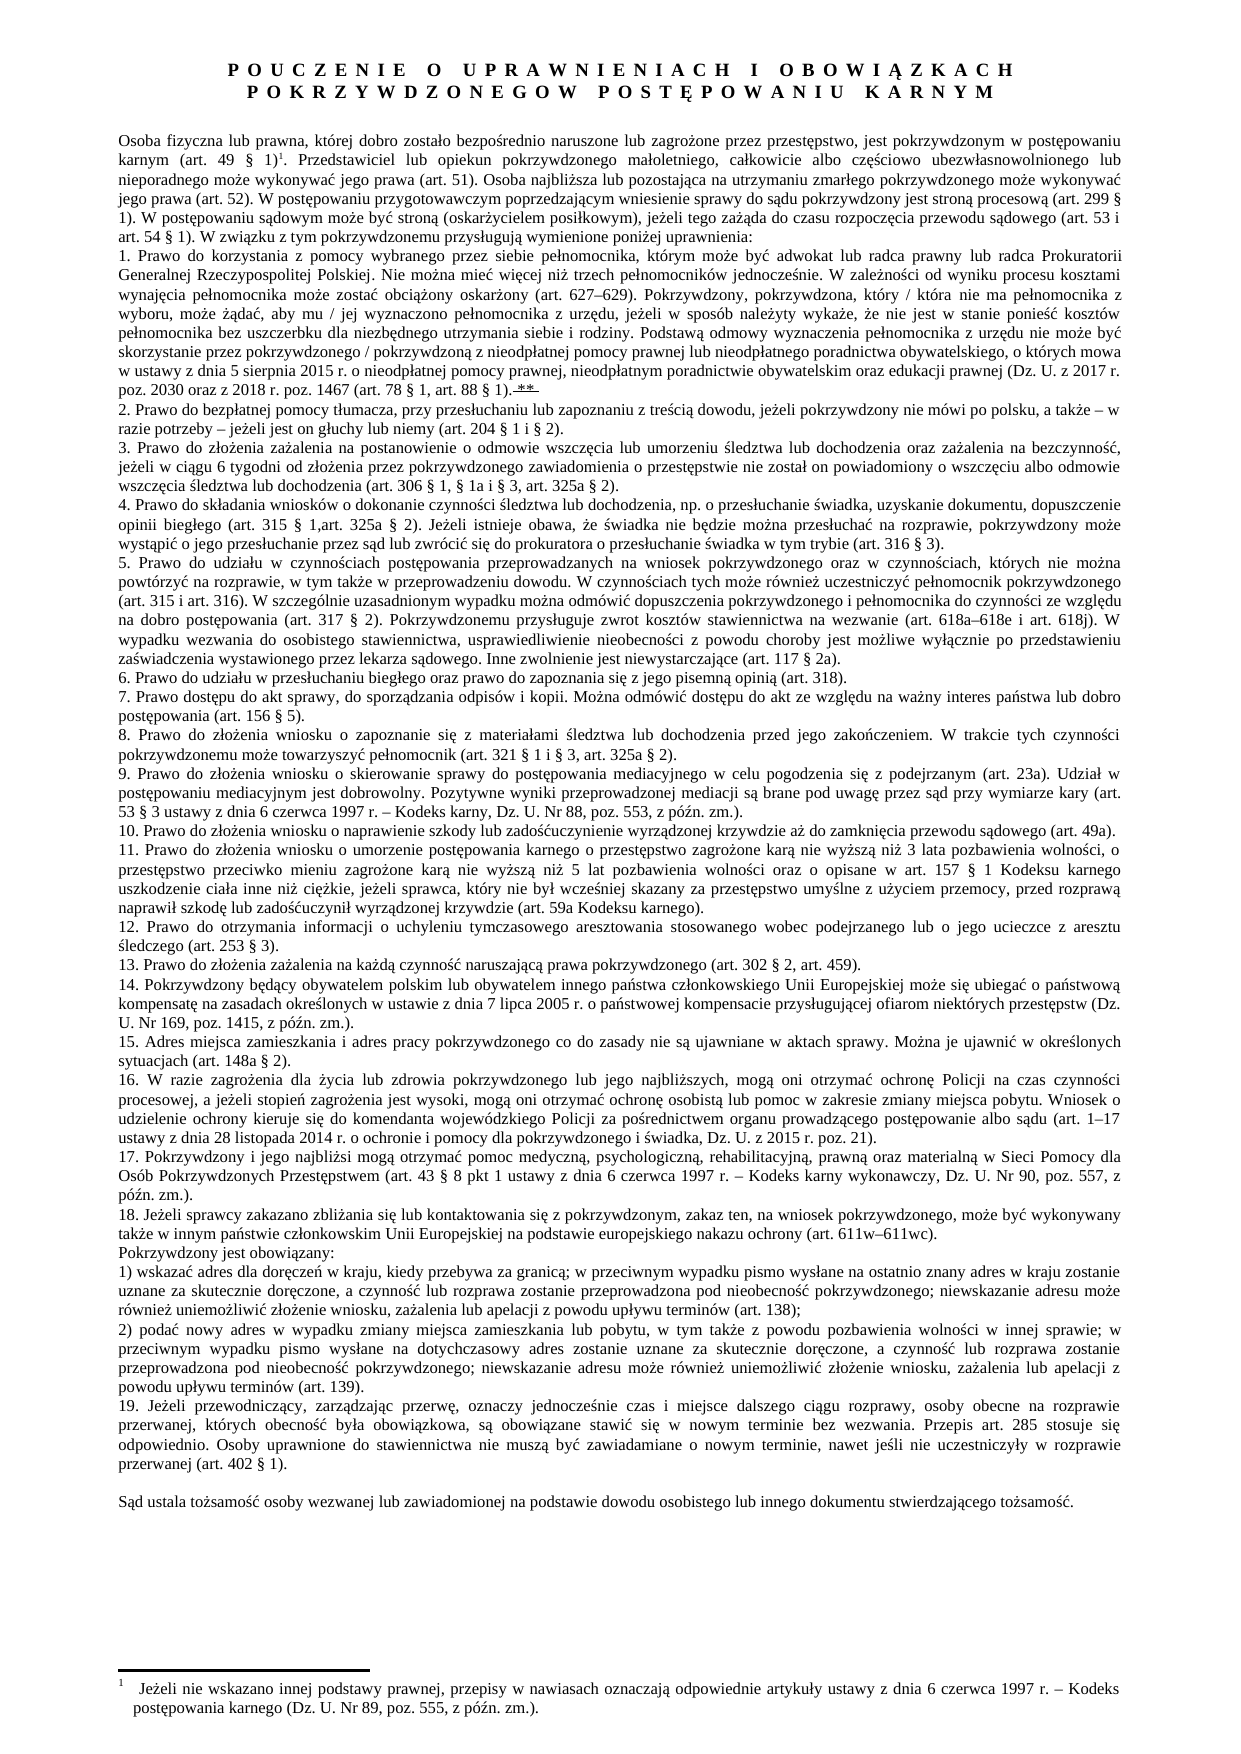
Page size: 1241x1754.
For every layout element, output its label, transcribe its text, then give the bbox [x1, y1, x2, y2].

text 13. Prawo do złożenia zażalenia na każdą czynność naruszającą prawa pokrzywdzonego (art. 302 § 2, art. 459). [118, 955, 1122, 974]
text 18. Jeżeli sprawcy zakazano zbliżania się lub kontaktowania się z pokrzywdzonym, zakaz ten, na wniosek pokrzywdzonego, może być wykonywany także w innym państwie członkowskim Unii Europejskiej na podstawie europejskiego nakazu ochrony (art. 611w–611wc). [118, 1204, 1122, 1243]
text 6. Prawo do udziału w przesłuchaniu biegłego oraz prawo do zapoznania się z jego pisemną opinią (art. 318). [118, 668, 1122, 687]
text 9. Prawo do złożenia wniosku o skierowanie sprawy do postępowania mediacyjnego w celu pogodzenia się z podejrzanym (art. 23a). Udział w postępowaniu mediacyjnym jest dobrowolny. Pozytywne wyniki przeprowadzonej mediacji są brane pod uwagę przez sąd przy wymiarze kary (art. 53 § 3 ustawy z dnia 6 czerwca 1997 r. – Kodeks karny, Dz. U. Nr 88, poz. 553, z późn. zm.). [118, 763, 1122, 821]
text 7. Prawo dostępu do akt sprawy, do sporządzania odpisów i kopii. Można odmówić dostępu do akt ze względu na ważny interes państwa lub dobro postępowania (art. 156 § 5). [118, 687, 1122, 725]
text Sąd ustala tożsamość osoby wezwanej lub zawiadomionej na podstawie dowodu osobistego lub innego dokumentu stwierdzającego tożsamość. [118, 1492, 1122, 1511]
text Pokrzywdzony jest obowiązany: [118, 1243, 1122, 1262]
text 5. Prawo do udziału w czynnościach postępowania przeprowadzanych na wniosek pokrzywdzonego oraz w czynnościach, których nie można powtórzyć na rozprawie, w tym także w przeprowadzeniu dowodu. W czynnościach tych może również uczestniczyć pełnomocnik pokrzywdzonego (art. 315 i art. 316). W szczególnie uzasadnionym wypadku można odmówić dopuszczenia pokrzywdzonego i pełnomocnika do czynności ze względu na dobro postępowania (art. 317 § 2). Pokrzywdzonemu przysługuje zwrot kosztów stawiennictwa na wezwanie (art. 618a–618e i art. 618j). W wypadku wezwania do osobistego stawiennictwa, usprawiedliwienie nieobecności z powodu choroby jest możliwe wyłącznie po przedstawieniu zaświadczenia wystawionego przez lekarza sądowego. Inne zwolnienie jest niewystarczające (art. 117 § 2a). [118, 553, 1122, 668]
text 2. Prawo do bezpłatnej pomocy tłumacza, przy przesłuchaniu lub zapoznaniu z treścią dowodu, jeżeli pokrzywdzony nie mówi po polsku, a także – w razie potrzeby – jeżeli jest on głuchy lub niemy (art. 204 § 1 i § 2). [118, 399, 1122, 438]
text 16. W razie zagrożenia dla życia lub zdrowia pokrzywdzonego lub jego najbliższych, mogą oni otrzymać ochronę Policji na czas czynności procesowej, a jeżeli stopień zagrożenia jest wysoki, mogą oni otrzymać ochronę osobistą lub pomoc w zakresie zmiany miejsca pobytu. Wniosek o udzielenie ochrony kieruje się do komendanta wojewódzkiego Policji za pośrednictwem organu prowadzącego postępowanie albo sądu (art. 1–17 ustawy z dnia 28 listopada 2014 r. o ochronie i pomocy dla pokrzywdzonego i świadka, Dz. U. z 2015 r. poz. 21). [118, 1070, 1122, 1147]
text 11. Prawo do złożenia wniosku o umorzenie postępowania karnego o przestępstwo zagrożone karą nie wyższą niż 3 lata pozbawienia wolności, o przestępstwo przeciwko mieniu zagrożone karą nie wyższą niż 5 lat pozbawienia wolności oraz o opisane w art. 157 § 1 Kodeksu karnego uszkodzenie ciała inne niż ciężkie, jeżeli sprawca, który nie był wcześniej skazany za przestępstwo umyślne z użyciem przemocy, przed rozprawą naprawił szkodę lub zadośćuczynił wyrządzonej krzywdzie (art. 59a Kodeksu karnego). [118, 840, 1122, 917]
text 17. Pokrzywdzony i jego najbliżsi mogą otrzymać pomoc medyczną, psychologiczną, rehabilitacyjną, prawną oraz materialną w Sieci Pomocy dla Osób Pokrzywdzonych Przestępstwem (art. 43 § 8 pkt 1 ustawy z dnia 6 czerwca 1997 r. – Kodeks karny wykonawczy, Dz. U. Nr 90, poz. 557, z późn. zm.). [118, 1147, 1122, 1204]
text 1. Prawo do korzystania z pomocy wybranego przez siebie pełnomocnika, którym może być adwokat lub radca prawny lub radca Prokuratorii Generalnej Rzeczypospolitej Polskiej. Nie można mieć więcej niż trzech pełnomocników jednocześnie. W zależności od wyniku procesu kosztami wynajęcia pełnomocnika może zostać obciążony oskarżony (art. 627–629). Pokrzywdzony, pokrzywdzona, który / która nie ma pełnomocnika z wyboru, może żądać, aby mu / jej wyznaczono pełnomocnika z urzędu, jeżeli w sposób należyty wykaże, że nie jest w stanie ponieść kosztów pełnomocnika bez uszczerbku dla niezbędnego utrzymania siebie i rodziny. Podstawą odmowy wyznaczenia pełnomocnika z urzędu nie może być skorzystanie przez pokrzywdzonego / pokrzywdzoną z nieodpłatnej pomocy prawnej lub nieodpłatnego poradnictwa obywatelskiego, o których mowa w ustawy z dnia 5 sierpnia 2015 r. o nieodpłatnej pomocy prawnej, nieodpłatnym poradnictwie obywatelskim oraz edukacji prawnej (Dz. U. z 2017 r. poz. 2030 oraz z 2018 r. poz. 1467 (art. 78 § 1, art. 88 § 1). ** [118, 246, 1122, 399]
text 4. Prawo do składania wniosków o dokonanie czynności śledztwa lub dochodzenia, np. o przesłuchanie świadka, uzyskanie dokumentu, dopuszczenie opinii biegłego (art. 315 § 1,art. 325a § 2). Jeżeli istnieje obawa, że świadka nie będzie można przesłuchać na rozprawie, pokrzywdzony może wystąpić o jego przesłuchanie przez sąd lub zwrócić się do prokuratora o przesłuchanie świadka w tym trybie (art. 316 § 3). [118, 495, 1122, 553]
text 19. Jeżeli przewodniczący, zarządzając przerwę, oznaczy jednocześnie czas i miejsce dalszego ciągu rozprawy, osoby obecne na rozprawie przerwanej, których obecność była obowiązkowa, są obowiązane stawić się w nowym terminie bez wezwania. Przepis art. 285 stosuje się odpowiednio. Osoby uprawnione do stawiennictwa nie muszą być zawiadamiane o nowym terminie, nawet jeśli nie uczestniczyły w rozprawie przerwanej (art. 402 § 1). [118, 1396, 1122, 1473]
text 2) podać nowy adres w wypadku zmiany miejsca zamieszkania lub pobytu, w tym także z powodu pozbawienia wolności w innej sprawie; w przeciwnym wypadku pismo wysłane na dotychczasowy adres zostanie uznane za skutecznie doręczone, a czynność lub rozprawa zostanie przeprowadzona pod nieobecność pokrzywdzonego; niewskazanie adresu może również uniemożliwić złożenie wniosku, zażalenia lub apelacji z powodu upływu terminów (art. 139). [118, 1319, 1122, 1396]
text 15. Adres miejsca zamieszkania i adres pracy pokrzywdzonego co do zasady nie są ujawniane w aktach sprawy. Można je ujawnić w określonych sytuacjach (art. 148a § 2). [118, 1032, 1122, 1070]
text 14. Pokrzywdzony będący obywatelem polskim lub obywatelem innego państwa członkowskiego Unii Europejskiej może się ubiegać o państwową kompensatę na zasadach określonych w ustawie z dnia 7 lipca 2005 r. o państwowej kompensacie przysługującej ofiarom niektórych przestępstw (Dz. U. Nr 169, poz. 1415, z późn. zm.). [118, 974, 1122, 1032]
text POUCZENIE O UPRAWNIENIACH I OBOWIĄZKACH POKRZYWDZONEGOW POSTĘPOWANIU KARNYM [118, 59, 1122, 102]
text Osoba fizyczna lub prawna, której dobro zostało bezpośrednio naruszone lub zagrożone przez przestępstwo, jest pokrzywdzonym w postępowaniu karnym (art. 49 § 1). Przedstawiciel lub opiekun pokrzywdzonego małoletniego, całkowicie albo częściowo ubezwłasnowolnionego lub nieporadnego może wykonywać jego prawa (art. 51). Osoba najbliższa lub pozostająca na utrzymaniu zmarłego pokrzywdzonego może wykonywać jego prawa (art. 52). W postępowaniu przygotowawczym poprzedzającym wniesienie sprawy do sądu pokrzywdzony jest stroną procesową (art. 299 § 1). W postępowaniu sądowym może być stroną (oskarżycielem posiłkowym), jeżeli tego zażąda do czasu rozpoczęcia przewodu sądowego (art. 53 i art. 54 § 1). W związku z tym pokrzywdzonemu przysługują wymienione poniżej uprawnienia: [118, 131, 1122, 246]
text 10. Prawo do złożenia wniosku o naprawienie szkody lub zadośćuczynienie wyrządzonej krzywdzie aż do zamknięcia przewodu sądowego (art. 49a). [118, 821, 1122, 840]
text 8. Prawo do złożenia wniosku o zapoznanie się z materiałami śledztwa lub dochodzenia przed jego zakończeniem. W trakcie tych czynności pokrzywdzonemu może towarzyszyć pełnomocnik (art. 321 § 1 i § 3, art. 325a § 2). [118, 725, 1122, 763]
text 1) wskazać adres dla doręczeń w kraju, kiedy przebywa za granicą; w przeciwnym wypadku pismo wysłane na ostatnio znany adres w kraju zostanie uznane za skutecznie doręczone, a czynność lub rozprawa zostanie przeprowadzona pod nieobecność pokrzywdzonego; niewskazanie adresu może również uniemożliwić złożenie wniosku, zażalenia lub apelacji z powodu upływu terminów (art. 138); [118, 1262, 1122, 1319]
text 12. Prawo do otrzymania informacji o uchyleniu tymczasowego aresztowania stosowanego wobec podejrzanego lub o jego ucieczce z aresztu śledczego (art. 253 § 3). [118, 917, 1122, 955]
text 3. Prawo do złożenia zażalenia na postanowienie o odmowie wszczęcia lub umorzeniu śledztwa lub dochodzenia oraz zażalenia na bezczynność, jeżeli w ciągu 6 tygodni od złożenia przez pokrzywdzonego zawiadomienia o przestępstwie nie został on powiadomiony o wszczęciu albo odmowie wszczęcia śledztwa lub dochodzenia (art. 306 § 1, § 1a i § 3, art. 325a § 2). [118, 438, 1122, 495]
